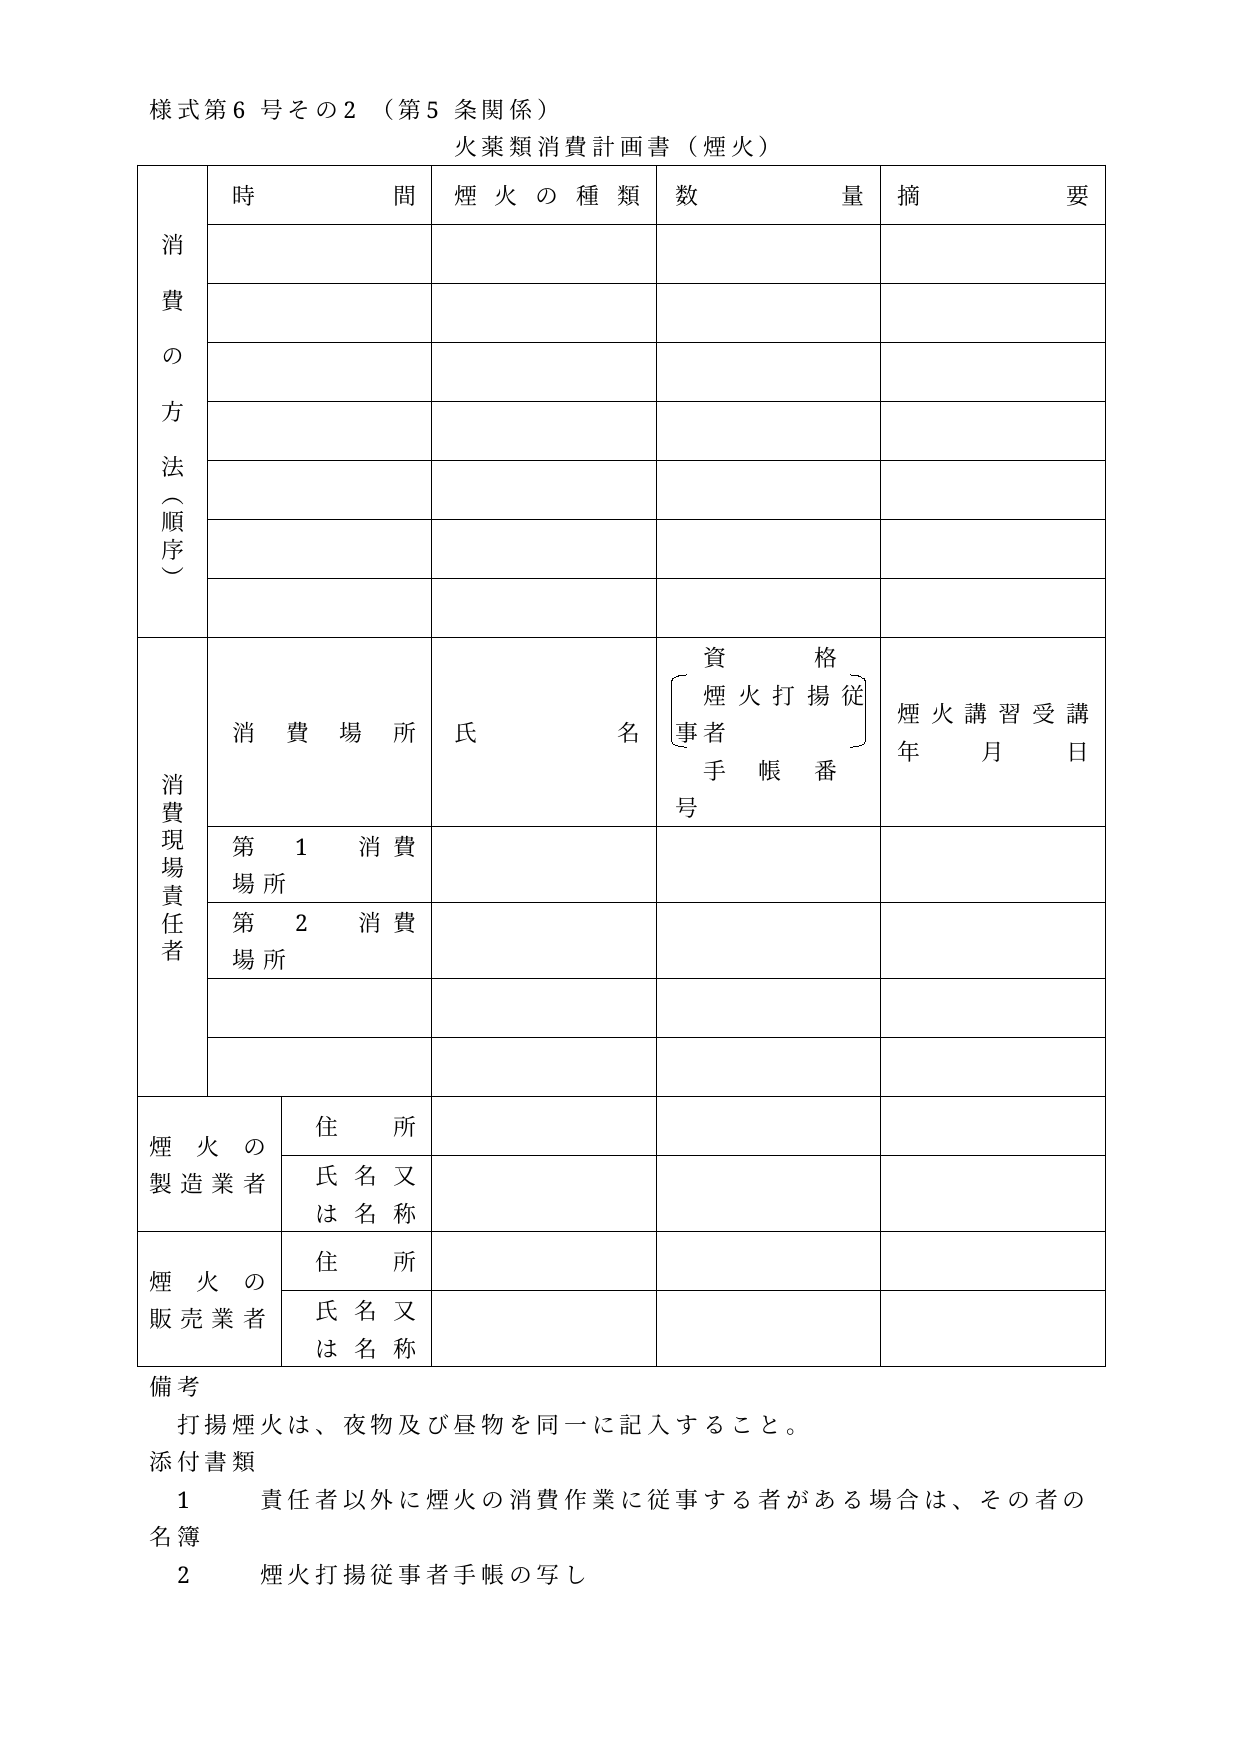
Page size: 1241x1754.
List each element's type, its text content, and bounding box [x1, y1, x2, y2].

table_cell [881, 579, 1105, 637]
table_cell [432, 1038, 656, 1096]
table_cell [657, 284, 880, 342]
table_cell 氏名又は名称 [282, 1291, 431, 1366]
table_cell [881, 903, 1105, 978]
table_cell [657, 1038, 880, 1096]
table_cell [881, 1156, 1105, 1231]
table_cell [657, 520, 880, 578]
table_cell [881, 1232, 1105, 1290]
table_cell [432, 1232, 656, 1290]
table_cell 煙火の 販売業者 [138, 1232, 281, 1366]
table_header 煙火の種類 [432, 166, 656, 223]
table_cell 資 格 煙火打揚従事者 手帳番号 [657, 638, 880, 826]
table_cell [208, 979, 431, 1037]
table_cell [208, 461, 431, 519]
table_cell [657, 461, 880, 519]
table_cell [208, 520, 431, 578]
text 2 煙火打揚従事者手帳の写し [149, 1554, 1091, 1592]
table_cell [657, 225, 880, 283]
text 打揚煙火は、夜物及び昼物を同一に記入すること。 [149, 1404, 1091, 1442]
table_cell [432, 827, 656, 902]
table_cell [432, 903, 656, 978]
table_cell [657, 579, 880, 637]
table_cell [881, 1038, 1105, 1096]
table_cell 第2消費場所 [208, 903, 431, 978]
table_cell [432, 461, 656, 519]
table_cell 消費現場責任者 [138, 638, 207, 1096]
table_cell [208, 225, 431, 283]
table_cell [432, 979, 656, 1037]
table_cell [657, 903, 880, 978]
table_cell [881, 402, 1105, 460]
table_cell [432, 343, 656, 401]
table_header 数量 [657, 166, 880, 223]
table_cell [657, 1232, 880, 1290]
table_cell [657, 1156, 880, 1231]
table_cell 住所 [282, 1097, 431, 1155]
table_cell [657, 1097, 880, 1155]
table_cell [881, 1097, 1105, 1155]
table_cell [208, 579, 431, 637]
table_cell [208, 284, 431, 342]
table_cell 氏名 [432, 638, 656, 826]
table_cell [881, 979, 1105, 1037]
table_cell [881, 1291, 1105, 1366]
table_cell [432, 284, 656, 342]
table_cell [432, 1291, 656, 1366]
table_cell [881, 284, 1105, 342]
table_cell [657, 343, 880, 401]
table_header 摘要 [881, 166, 1105, 223]
table_cell [881, 225, 1105, 283]
table_cell [657, 979, 880, 1037]
table_cell [657, 827, 880, 902]
table_cell [432, 520, 656, 578]
text 火薬類消費計画書（煙火） [149, 127, 1091, 164]
table_cell [208, 343, 431, 401]
table_cell [881, 520, 1105, 578]
table_cell 第1消費場所 [208, 827, 431, 902]
table_cell [881, 461, 1105, 519]
text 1 責任者以外に煙火の消費作業に従事する者がある場合は、その者の名簿 [149, 1479, 1091, 1554]
table_header 時間 [208, 166, 431, 223]
text 様式第6号その2（第5条関係） [149, 89, 1091, 127]
table_cell 煙火講習受講 年月日 [881, 638, 1105, 826]
table_cell [881, 343, 1105, 401]
table_cell 消費場所 [208, 638, 431, 826]
text 添付書類 [149, 1442, 1091, 1479]
table_cell [432, 225, 656, 283]
table_cell [432, 1156, 656, 1231]
text 備考 [149, 1367, 1091, 1404]
table_cell [881, 827, 1105, 902]
table_cell [657, 1291, 880, 1366]
table_cell [208, 1038, 431, 1096]
table_cell 住所 [282, 1232, 431, 1290]
table_cell [657, 402, 880, 460]
table_cell [432, 1097, 656, 1155]
table_cell [432, 579, 656, 637]
table_cell 煙火の 製造業者 [138, 1097, 281, 1231]
table_cell 氏名又は名称 [282, 1156, 431, 1231]
table_cell [208, 402, 431, 460]
table_header 消 費 の 方 法（順序） [138, 166, 207, 637]
table_cell [432, 402, 656, 460]
